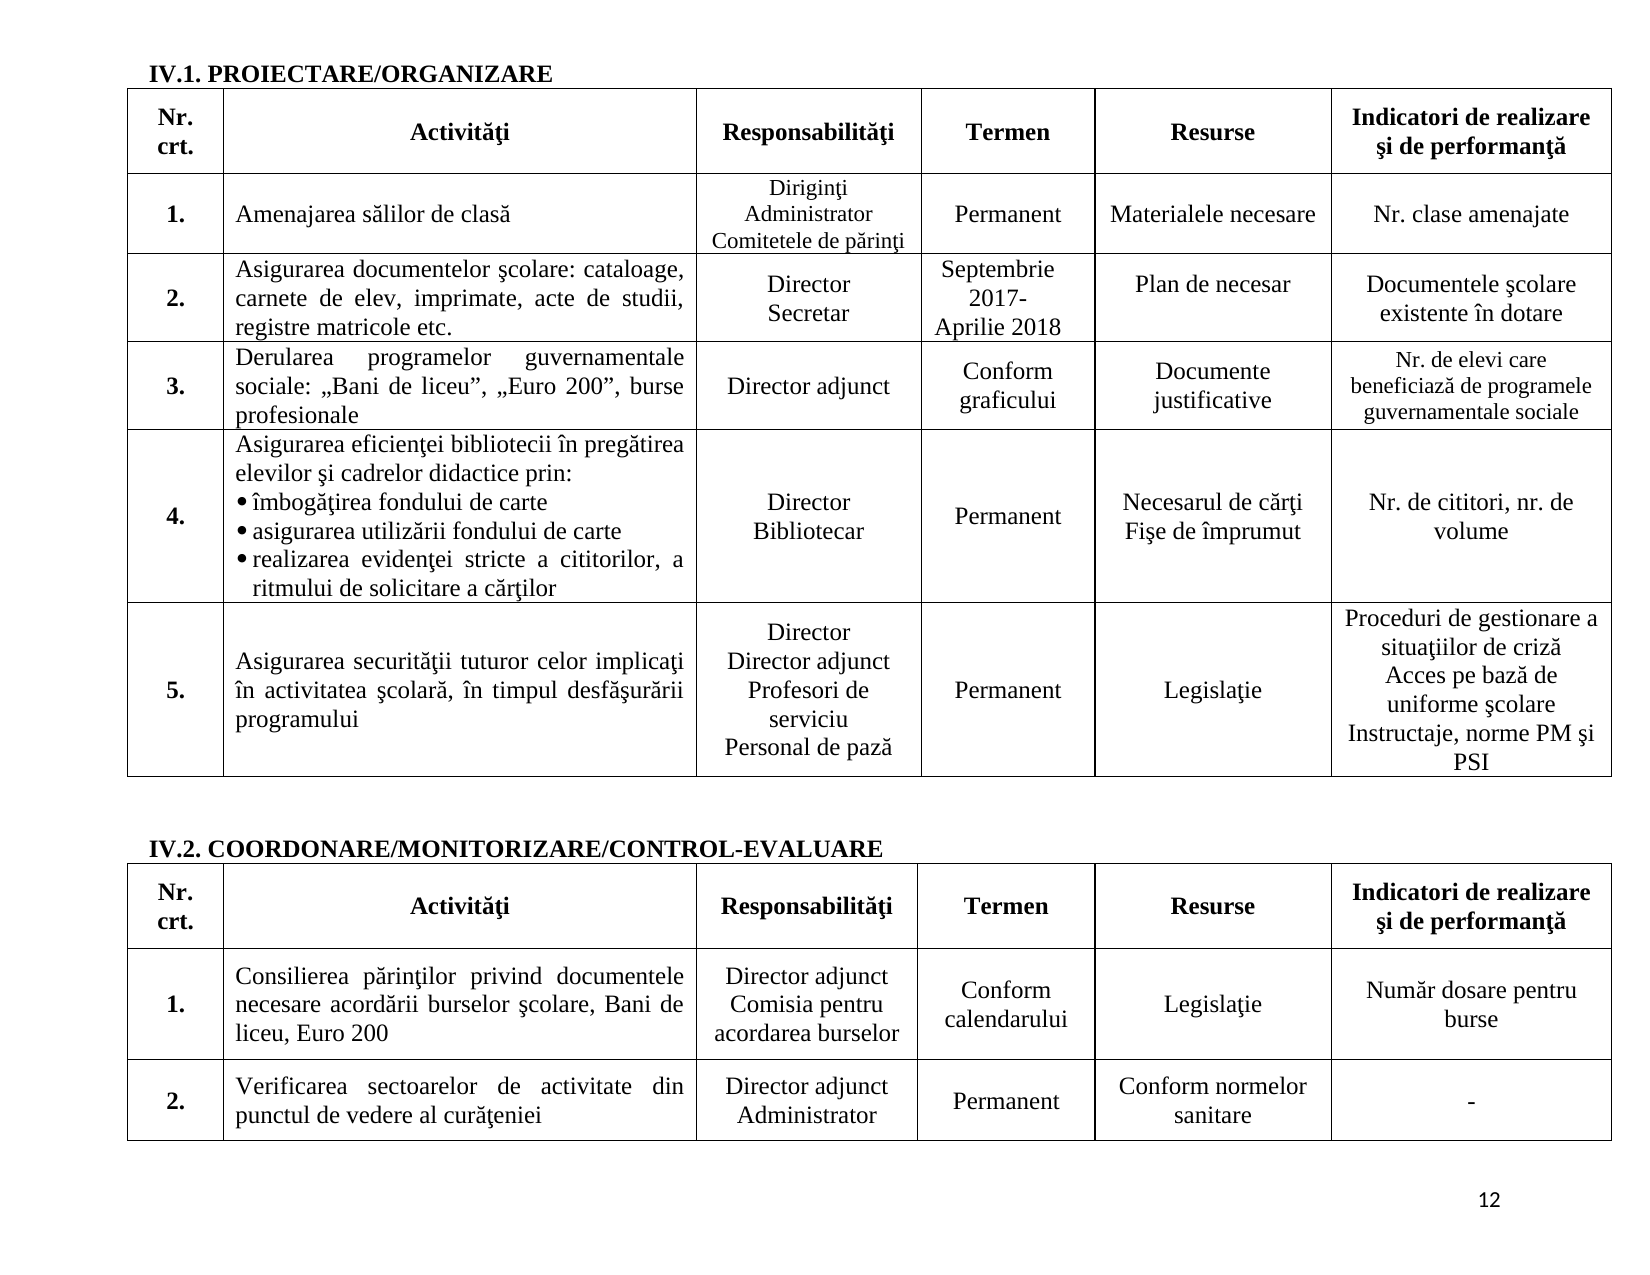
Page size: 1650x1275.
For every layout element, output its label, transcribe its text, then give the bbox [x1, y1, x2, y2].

table_cell Documentele şcolare existente în dotare [1332, 254, 1611, 341]
table_header Nr. crt. [128, 864, 223, 948]
table_cell Proceduri de gestionare a situaţiilor de criză Acces pe bază de uniforme şcolare Instructaje, norme PM şi PSI [1332, 603, 1611, 776]
table_cell Conform calendarului [918, 949, 1094, 1059]
subtitle IV.2. COORDONARE/MONITORIZARE/CONTROL-EVALUARE [148, 834, 1502, 863]
table_cell Amenajarea sălilor de clasă [224, 174, 696, 253]
table_cell 1. [128, 949, 223, 1059]
table_cell Materialele necesare [1096, 174, 1331, 253]
table_header Termen [918, 864, 1094, 948]
table_header Resurse [1096, 89, 1331, 173]
table_cell 2. [128, 1060, 223, 1140]
table_cell Permanent [922, 174, 1094, 253]
table_cell Consilierea părinţilor privind documentele necesare acordării burselor şcolare, Bani de liceu, Euro 200 [224, 949, 696, 1059]
table_cell 4. [128, 430, 223, 602]
table_cell Legislaţie [1096, 603, 1331, 776]
table_cell Verificarea sectoarelor de activitate din punctul de vedere al curăţeniei [224, 1060, 696, 1140]
table_cell Director adjunct [697, 342, 921, 428]
table_cell Director adjunct Administrator [697, 1060, 917, 1140]
table_cell Director Secretar [697, 254, 921, 341]
table_cell 5. [128, 603, 223, 776]
table_header Resurse [1096, 864, 1331, 948]
table_cell Director Bibliotecar [697, 430, 921, 602]
table_cell Necesarul de cărţi Fişe de împrumut [1096, 430, 1331, 602]
table_cell Permanent [922, 603, 1094, 776]
table_cell 2. [128, 254, 223, 341]
table_cell Nr. de elevi care beneficiază de programele guvernamentale sociale [1332, 342, 1611, 428]
table_cell Permanent [922, 430, 1094, 602]
table_cell Asigurarea eficienţei bibliotecii în pregătirea elevilor şi cadrelor didactice prin: îmbogăţirea fondului de carte asigurarea utilizării fondului de carte realizarea evidenţei stricte a cititorilor, a ritmului de solicitare a cărţilor [224, 430, 696, 602]
table_header Nr. crt. [128, 89, 223, 173]
table_header Responsabilităţi [697, 864, 917, 948]
table_cell Legislaţie [1096, 949, 1331, 1059]
subtitle IV.1. PROIECTARE/ORGANIZARE [148, 59, 1502, 88]
table_cell Septembrie 2017- Aprilie 2018 [922, 254, 1094, 341]
table_cell Conform graficului [922, 342, 1094, 428]
table_cell - [1332, 1060, 1611, 1140]
table_cell Conform normelor sanitare [1096, 1060, 1331, 1140]
table_header Termen [922, 89, 1094, 173]
table_cell Nr. clase amenajate [1332, 174, 1611, 253]
table_cell Derularea programelor guvernamentale sociale: „Bani de liceu”, „Euro 200”, burse profesionale [224, 342, 696, 428]
table_cell Permanent [918, 1060, 1094, 1140]
table_cell 3. [128, 342, 223, 428]
table_header Indicatori de realizare şi de performanţă [1332, 864, 1611, 948]
table_cell Număr dosare pentru burse [1332, 949, 1611, 1059]
table_header Responsabilităţi [697, 89, 921, 173]
table_cell Plan de necesar [1096, 254, 1331, 341]
table_header Indicatori de realizare şi de performanţă [1332, 89, 1611, 173]
table_cell Asigurarea securităţii tuturor celor implicaţi în activitatea şcolară, în timpul desfăşurării programului [224, 603, 696, 776]
table_cell Director Director adjunct Profesori de serviciu Personal de pază [697, 603, 921, 776]
table_cell Documente justificative [1096, 342, 1331, 428]
table_header Activităţi [224, 89, 696, 173]
table_cell 1. [128, 174, 223, 253]
table_cell Director adjunct Comisia pentru acordarea burselor [697, 949, 917, 1059]
table_header Activităţi [224, 864, 696, 948]
table_cell Asigurarea documentelor şcolare: cataloage, carnete de elev, imprimate, acte de studii, registre matricole etc. [224, 254, 696, 341]
table_cell Nr. de cititori, nr. de volume [1332, 430, 1611, 602]
table_cell Diriginţi Administrator Comitetele de părinţi [697, 174, 921, 253]
